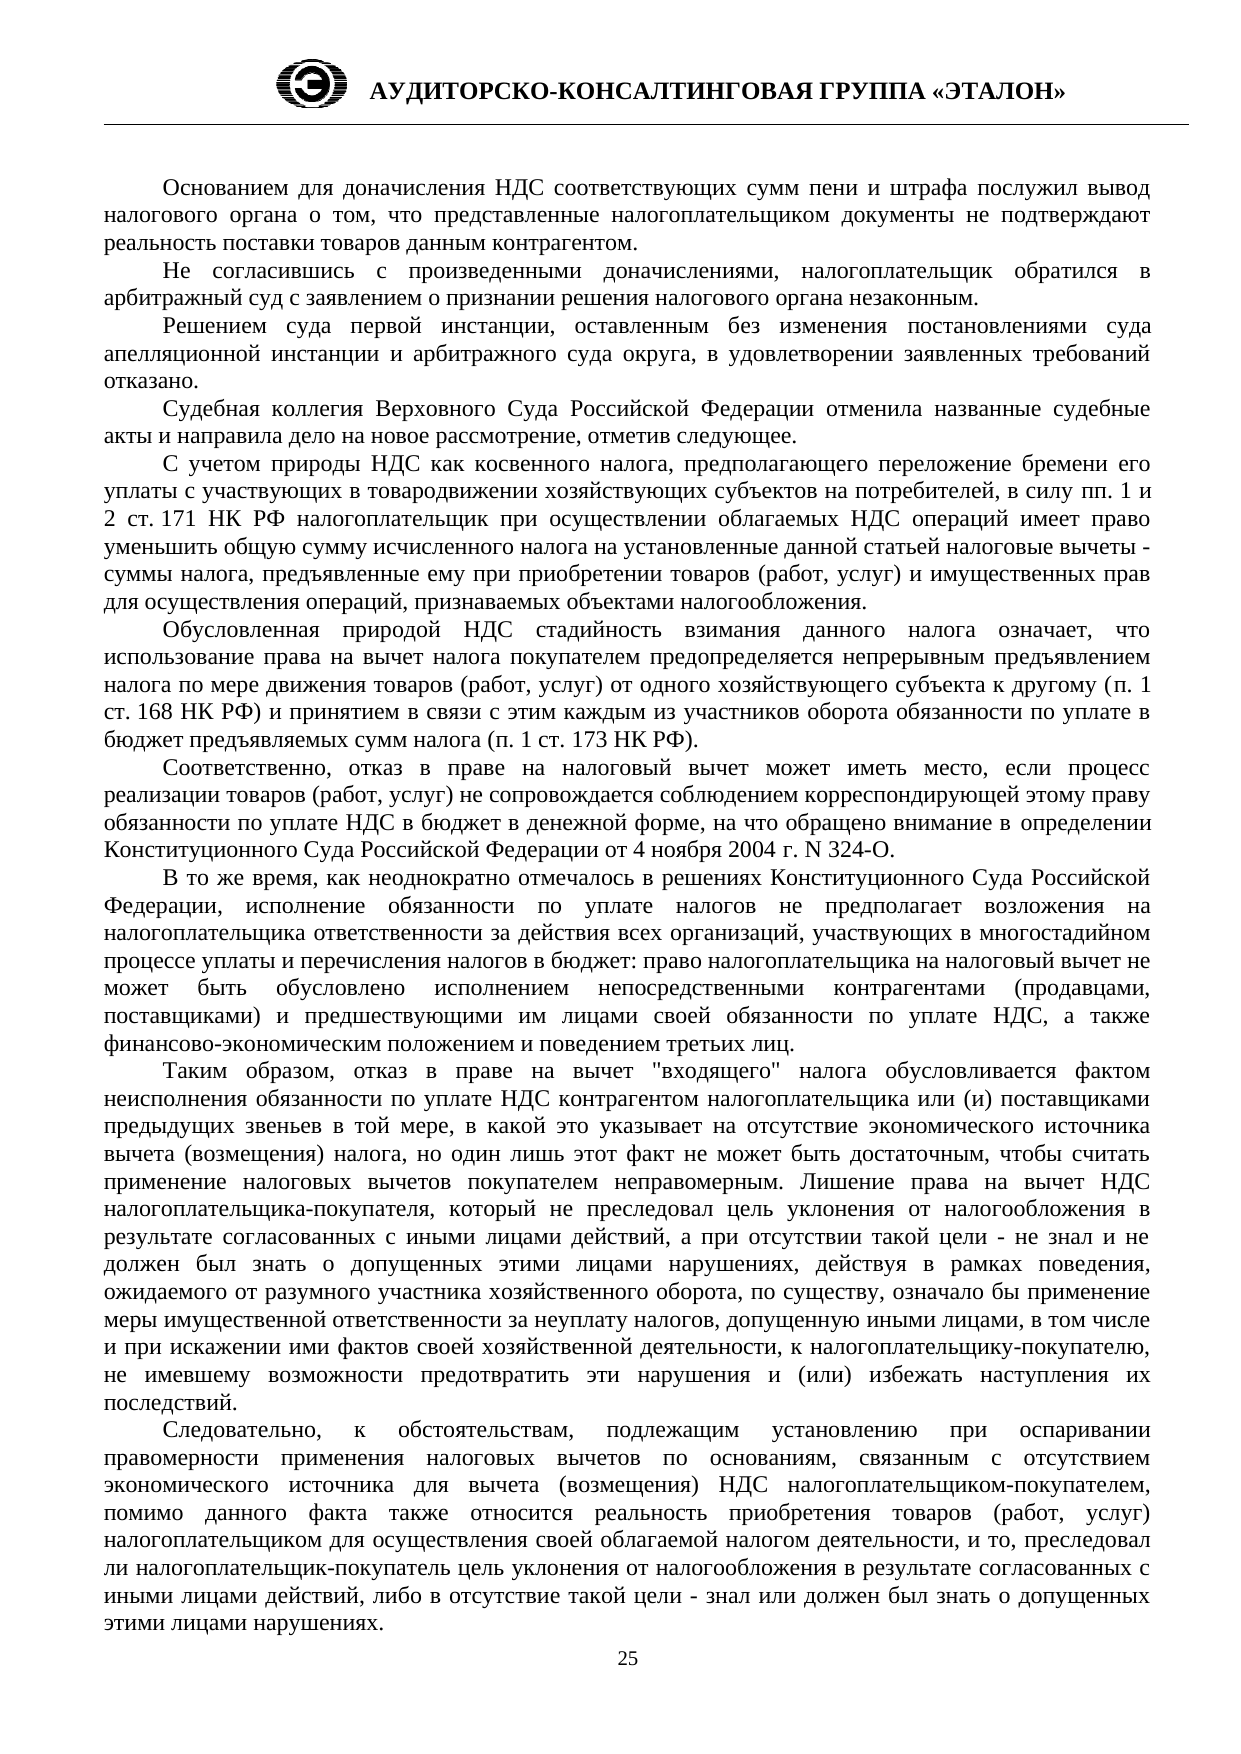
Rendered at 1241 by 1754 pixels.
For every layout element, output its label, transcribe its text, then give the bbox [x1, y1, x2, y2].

text Соответственно, отказ в праве на налоговый вычет может иметь место, если процесс реализации товаров (работ, услуг) не сопровождается соблюдением корреспондирующей этому праву обязанности по уплате НДС в бюджет в денежной форме, на что обращено внимание в определении Конституционного Суда Российской Федерации от 4 ноября 2004 г. N 324-О. [103, 753, 1152, 863]
text Судебная коллегия Верховного Суда Российской Федерации отменила названные судебные акты и направила дело на новое рассмотрение, отметив следующее. [103, 394, 1152, 449]
text Следовательно, к обстоятельствам, подлежащим установлению при оспаривании правомерности применения налоговых вычетов по основаниям, связанным с отсутствием экономического источника для вычета (возмещения) НДС налогоплательщиком-покупателем, помимо данного факта также относится реальность приобретения товаров (работ, услуг) налогоплательщиком для осуществления своей облагаемой налогом деятельности, и то, преследовал ли налогоплательщик-покупатель цель уклонения от налогообложения в результате согласованных с иными лицами действий, либо в отсутствие такой цели - знал или должен был знать о допущенных этими лицами нарушениях. [103, 1415, 1152, 1636]
text Обусловленная природой НДС стадийность взимания данного налога означает, что использование права на вычет налога покупателем предопределяется непрерывным предъявлением налога по мере движения товаров (работ, услуг) от одного хозяйствующего субъекта к другому (п. 1 ст. 168 НК РФ) и принятием в связи с этим каждым из участников оборота обязанности по уплате в бюджет предъявляемых сумм налога (п. 1 ст. 173 НК РФ). [103, 614, 1152, 753]
text Не согласившись с произведенными доначислениями, налогоплательщик обратился в арбитражный суд с заявлением о признании решения налогового органа незаконным. [103, 256, 1152, 311]
text Таким образом, отказ в праве на вычет "входящего" налога обусловливается фактом неисполнения обязанности по уплате НДС контрагентом налогоплательщика или (и) поставщиками предыдущих звеньев в той мере, в какой это указывает на отсутствие экономического источника вычета (возмещения) налога, но один лишь этот факт не может быть достаточным, чтобы считать применение налоговых вычетов покупателем неправомерным. Лишение права на вычет НДС налогоплательщика-покупателя, который не преследовал цель уклонения от налогообложения в результате согласованных с иными лицами действий, а при отсутствии такой цели - не знал и не должен был знать о допущенных этими лицами нарушениях, действуя в рамках поведения, ожидаемого от разумного участника хозяйственного оборота, по существу, означало бы применение меры имущественной ответственности за неуплату налогов, допущенную иными лицами, в том числе и при искажении ими фактов своей хозяйственной деятельности, к налогоплательщику-покупателю, не имевшему возможности предотвратить эти нарушения и (или) избежать наступления их последствий. [103, 1056, 1152, 1415]
text С учетом природы НДС как косвенного налога, предполагающего переложение бремени его уплаты с участвующих в товародвижении хозяйствующих субъектов на потребителей, в силу пп. 1 и 2 ст. 171 НК РФ налогоплательщик при осуществлении облагаемых НДС операций имеет право уменьшить общую сумму исчисленного налога на установленные данной статьей налоговые вычеты - суммы налога, предъявленные ему при приобретении товаров (работ, услуг) и имущественных прав для осуществления операций, признаваемых объектами налогообложения. [103, 449, 1152, 614]
text В то же время, как неоднократно отмечалось в решениях Конституционного Суда Российской Федерации, исполнение обязанности по уплате налогов не предполагает возложения на налогоплательщика ответственности за действия всех организаций, участвующих в многостадийном процессе уплаты и перечисления налогов в бюджет: право налогоплательщика на налоговый вычет не может быть обусловлено исполнением непосредственными контрагентами (продавцами, поставщиками) и предшествующими им лицами своей обязанности по уплате НДС, а также финансово-экономическим положением и поведением третьих лиц. [103, 863, 1152, 1056]
text Основанием для доначисления НДС соответствующих сумм пени и штрафа послужил вывод налогового органа о том, что представленные налогоплательщиком документы не подтверждают реальность поставки товаров данным контрагентом. [103, 173, 1152, 256]
text Решением суда первой инстанции, оставленным без изменения постановлениями суда апелляционной инстанции и арбитражного суда округа, в удовлетворении заявленных требований отказано. [103, 311, 1152, 394]
